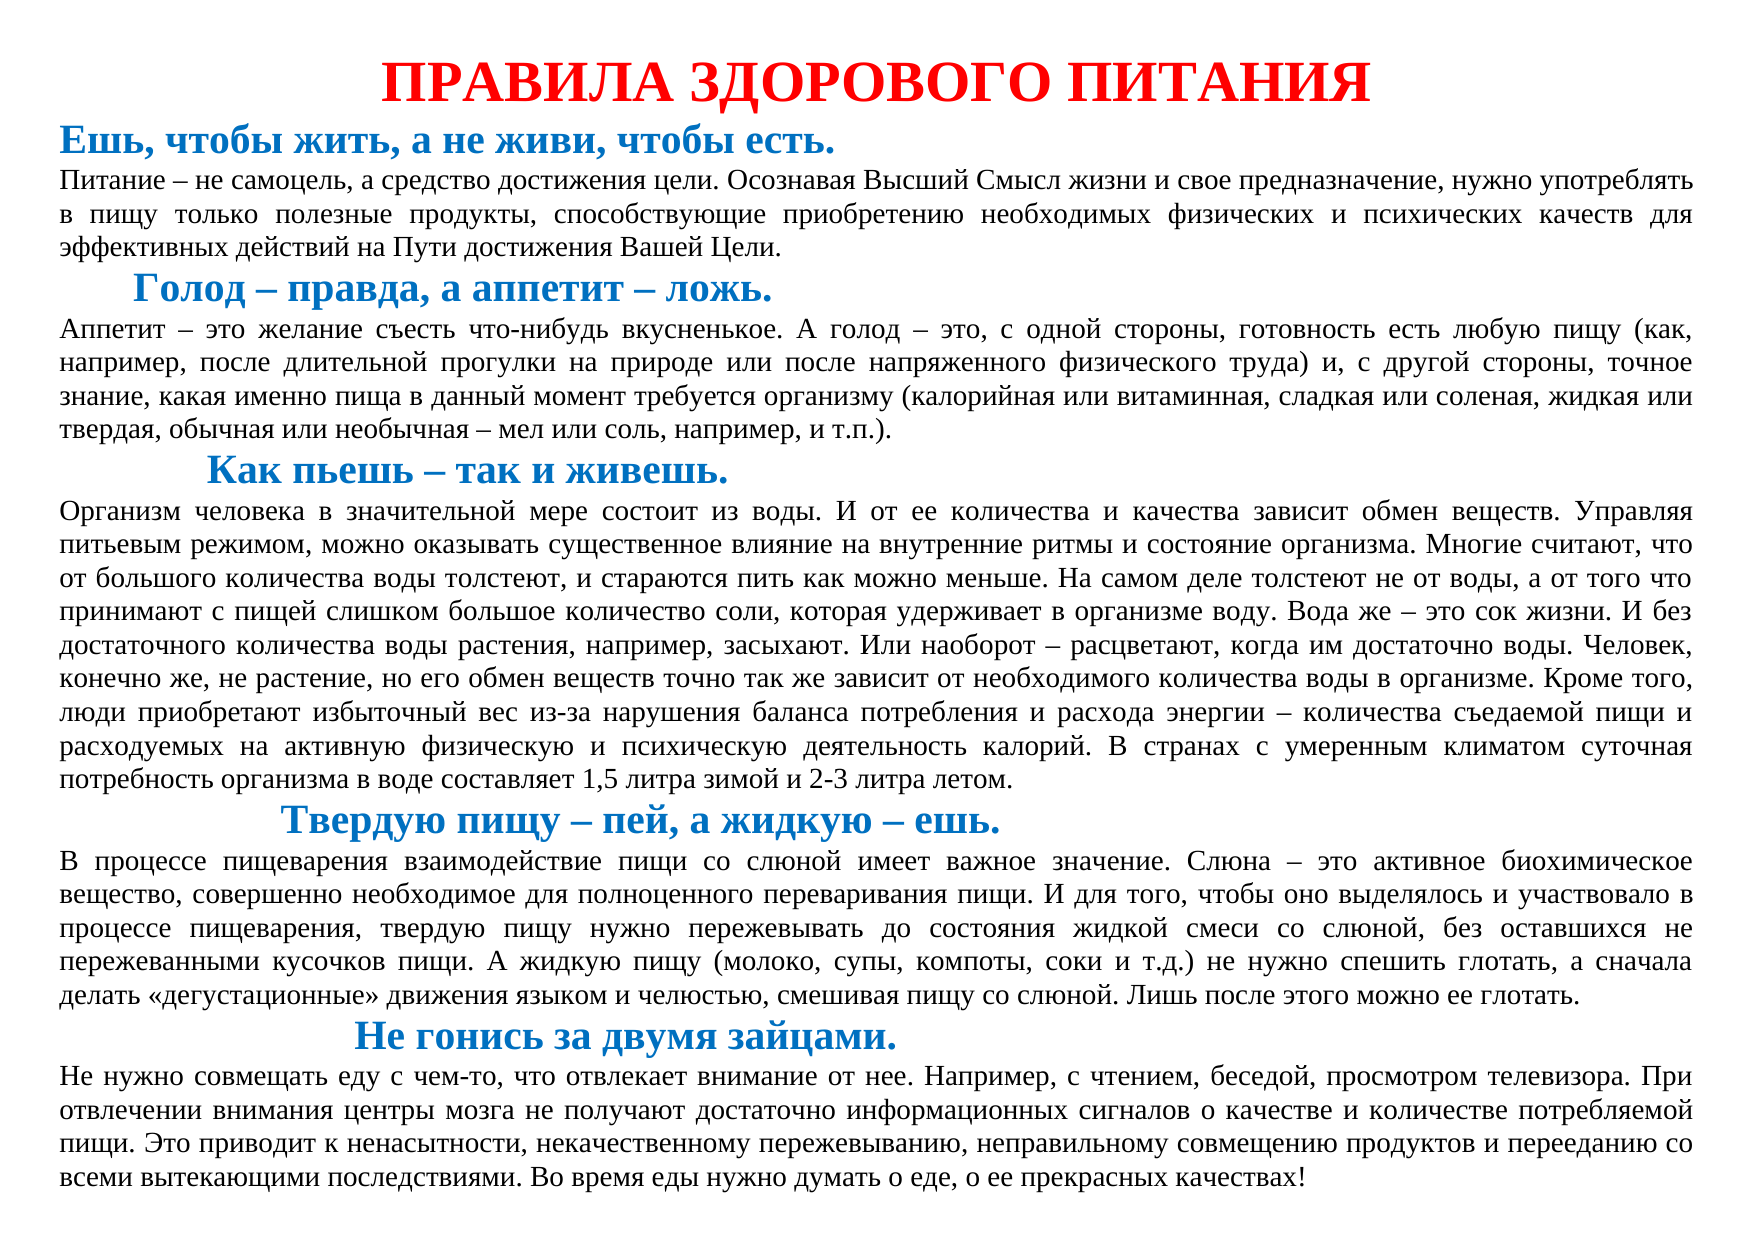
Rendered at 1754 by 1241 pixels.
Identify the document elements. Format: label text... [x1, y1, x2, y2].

text Голод – правда, а аппетит – ложь. [59, 263, 1695, 311]
text В процессе пищеварения взаимодействие пищи со слюной имеет важное значение. Слюна – это активное биохимическое вещество, совершенно необходимое для полноценного переваривания пищи. И для того, чтобы оно выделялось и участвовало в процессе пищеварения, твердую пищу нужно пережевывать до состояния жидкой смеси со слюной, без оставшихся не пережеванными кусочков пищи. А жидкую пищу (молоко, супы, компоты, соки и т.д.) не нужно спешить глотать, а сначала делать «дегустационные» движения языком и челюстью, смешивая пищу со слюной. Лишь после этого можно ее глотать. [59, 843, 1695, 1010]
text Питание – не самоцель, а средство достижения цели. Осознавая Высший Смысл жизни и свое предназначение, нужно употреблять в пищу только полезные продукты, способствующие приобретению необходимых физических и психических качеств для эффективных действий на Пути достижения Вашей Цели. [59, 162, 1695, 263]
text ПРАВИЛА ЗДОРОВОГО ПИТАНИЯ [59, 47, 1695, 114]
text Как пьешь – так и живешь. [133, 445, 1695, 493]
text Твердую пищу – пей, а жидкую – ешь. [59, 795, 1695, 843]
text Не гонись за двумя зайцами. [59, 1010, 1695, 1058]
text Организм человека в значительной мере состоит из воды. И от ее количества и качества зависит обмен веществ. Управляя питьевым режимом, можно оказывать существенное влияние на внутренние ритмы и состояние организма. Многие считают, что от большого количества воды толстеют, и стараются пить как можно меньше. На самом деле толстеют не от воды, а от того что принимают с пищей слишком большое количество соли, которая удерживает в организме воду. Вода же – это сок жизни. И без достаточного количества воды растения, например, засыхают. Или наоборот – расцветают, когда им достаточно воды. Человек, конечно же, не растение, но его обмен веществ точно так же зависит от необходимого количества воды в организме. Кроме того, люди приобретают избыточный вес из-за нарушения баланса потребления и расхода энергии – количества съедаемой пищи и расходуемых на активную физическую и психическую деятельность калорий. В странах с умеренным климатом суточная потребность организма в воде составляет 1,5 литра зимой и 2-3 литра летом. [59, 493, 1695, 795]
text Аппетит – это желание съесть что-нибудь вкусненькое. А голод – это, с одной стороны, готовность есть любую пищу (как, например, после длительной прогулки на природе или после напряженного физического труда) и, с другой стороны, точное знание, какая именно пища в данный момент требуется организму (калорийная или витаминная, сладкая или соленая, жидкая или твердая, обычная или необычная – мел или соль, например, и т.п.). [59, 311, 1695, 445]
text Не нужно совмещать еду с чем-то, что отвлекает внимание от нее. Например, с чтением, беседой, просмотром телевизора. При отвлечении внимания центры мозга не получают достаточно информационных сигналов о качестве и количестве потребляемой пищи. Это приводит к ненасытности, некачественному пережевыванию, неправильному совмещению продуктов и перееданию со всеми вытекающими последствиями. Во время еды нужно думать о еде, о ее прекрасных качествах! [59, 1058, 1695, 1192]
text Ешь, чтобы жить, а не живи, чтобы есть. [59, 114, 1695, 162]
